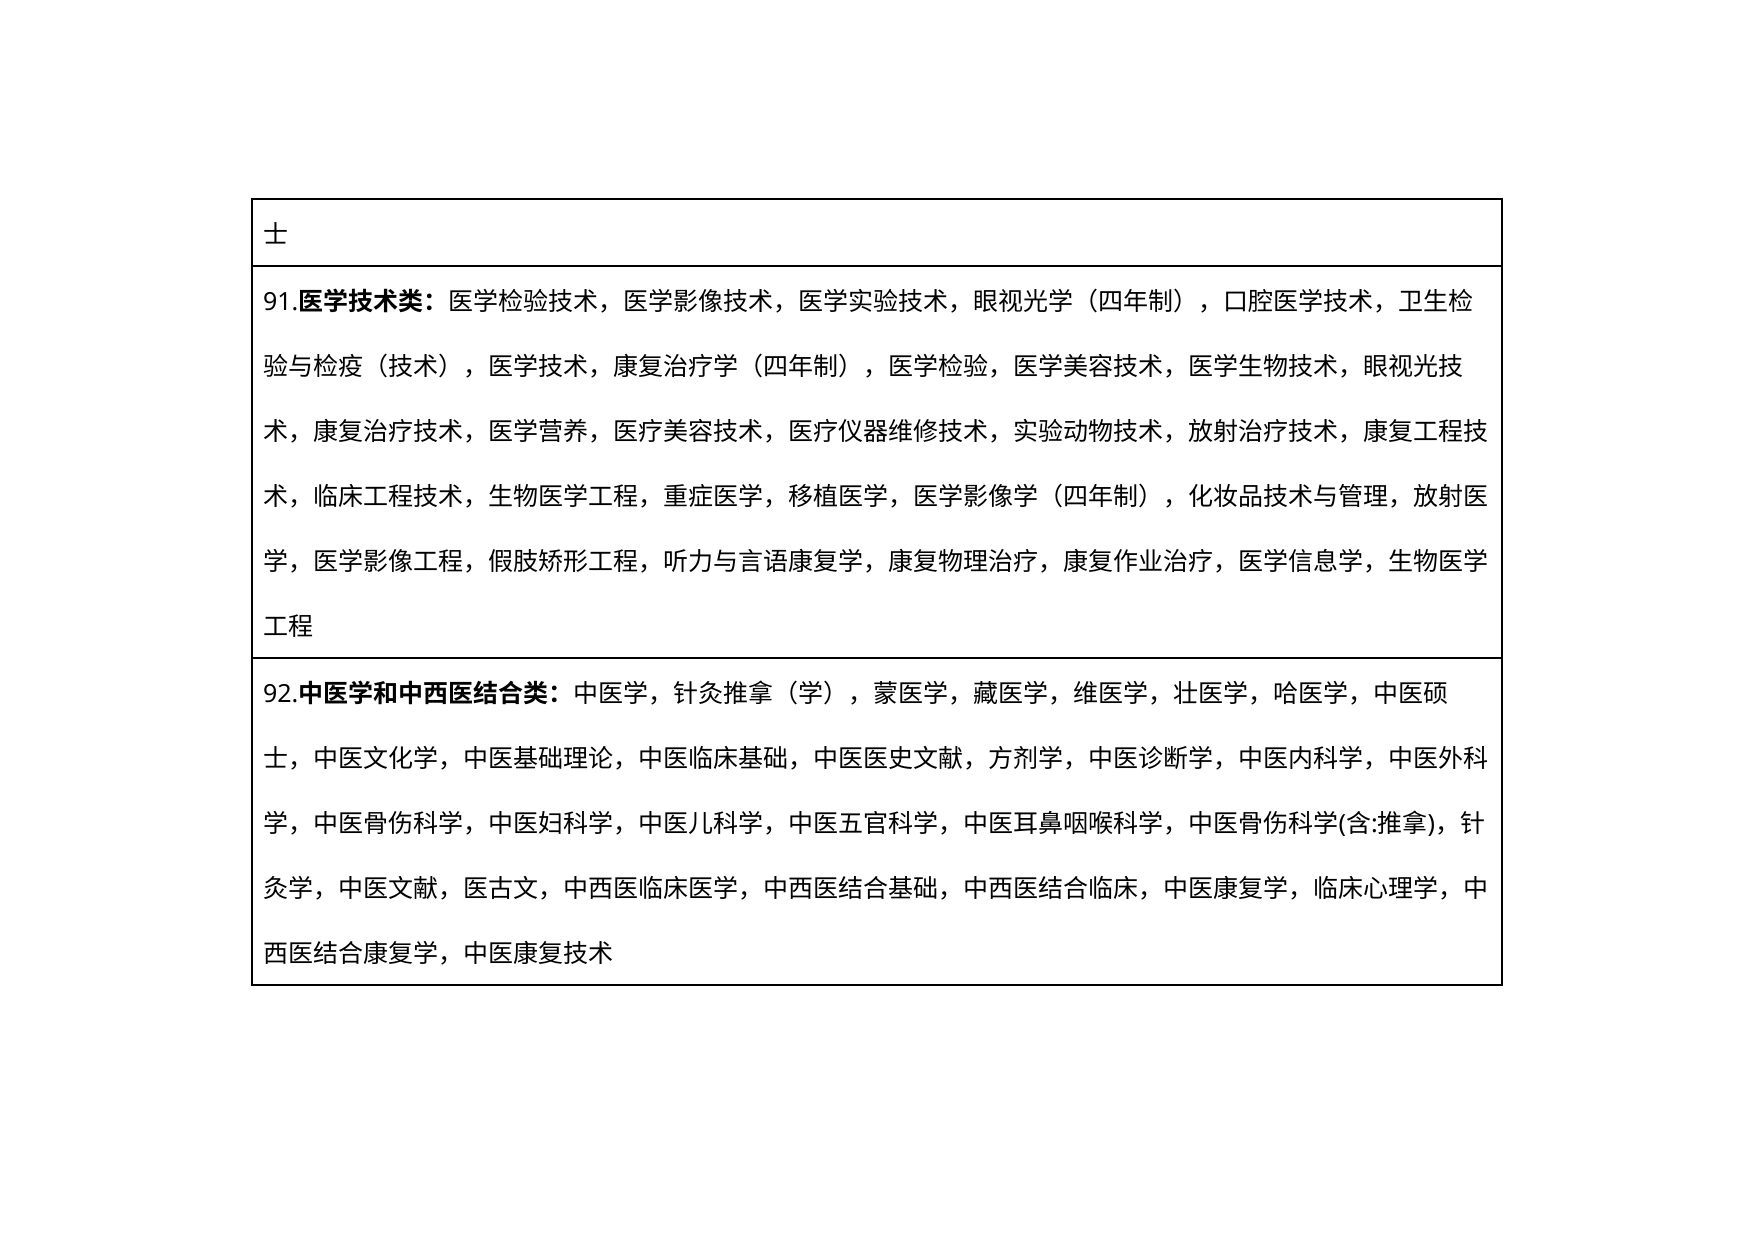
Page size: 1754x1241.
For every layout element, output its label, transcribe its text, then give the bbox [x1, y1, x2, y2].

table_cell 92.中医学和中西医结合类：中医学，针灸推拿（学），蒙医学，藏医学，维医学，壮医学，哈医学，中医硕士，中医文化学，中医基础理论，中医临床基础，中医医史文献，方剂学，中医诊断学，中医内科学，中医外科学，中医骨伤科学，中医妇科学，中医儿科学，中医五官科学，中医耳鼻咽喉科学，中医骨伤科学(含:推拿)，针灸学，中医文献，医古文，中西医临床医学，中西医结合基础，中西医结合临床，中医康复学，临床心理学，中西医结合康复学，中医康复技术 [253, 659, 1501, 984]
table_cell 91.医学技术类：医学检验技术，医学影像技术，医学实验技术，眼视光学（四年制），口腔医学技术，卫生检验与检疫（技术），医学技术，康复治疗学（四年制），医学检验，医学美容技术，医学生物技术，眼视光技术，康复治疗技术，医学营养，医疗美容技术，医疗仪器维修技术，实验动物技术，放射治疗技术，康复工程技术，临床工程技术，生物医学工程，重症医学，移植医学，医学影像学（四年制），化妆品技术与管理，放射医学，医学影像工程，假肢矫形工程，听力与言语康复学，康复物理治疗，康复作业治疗，医学信息学，生物医学工程 [253, 267, 1501, 657]
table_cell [253, 200, 1501, 265]
